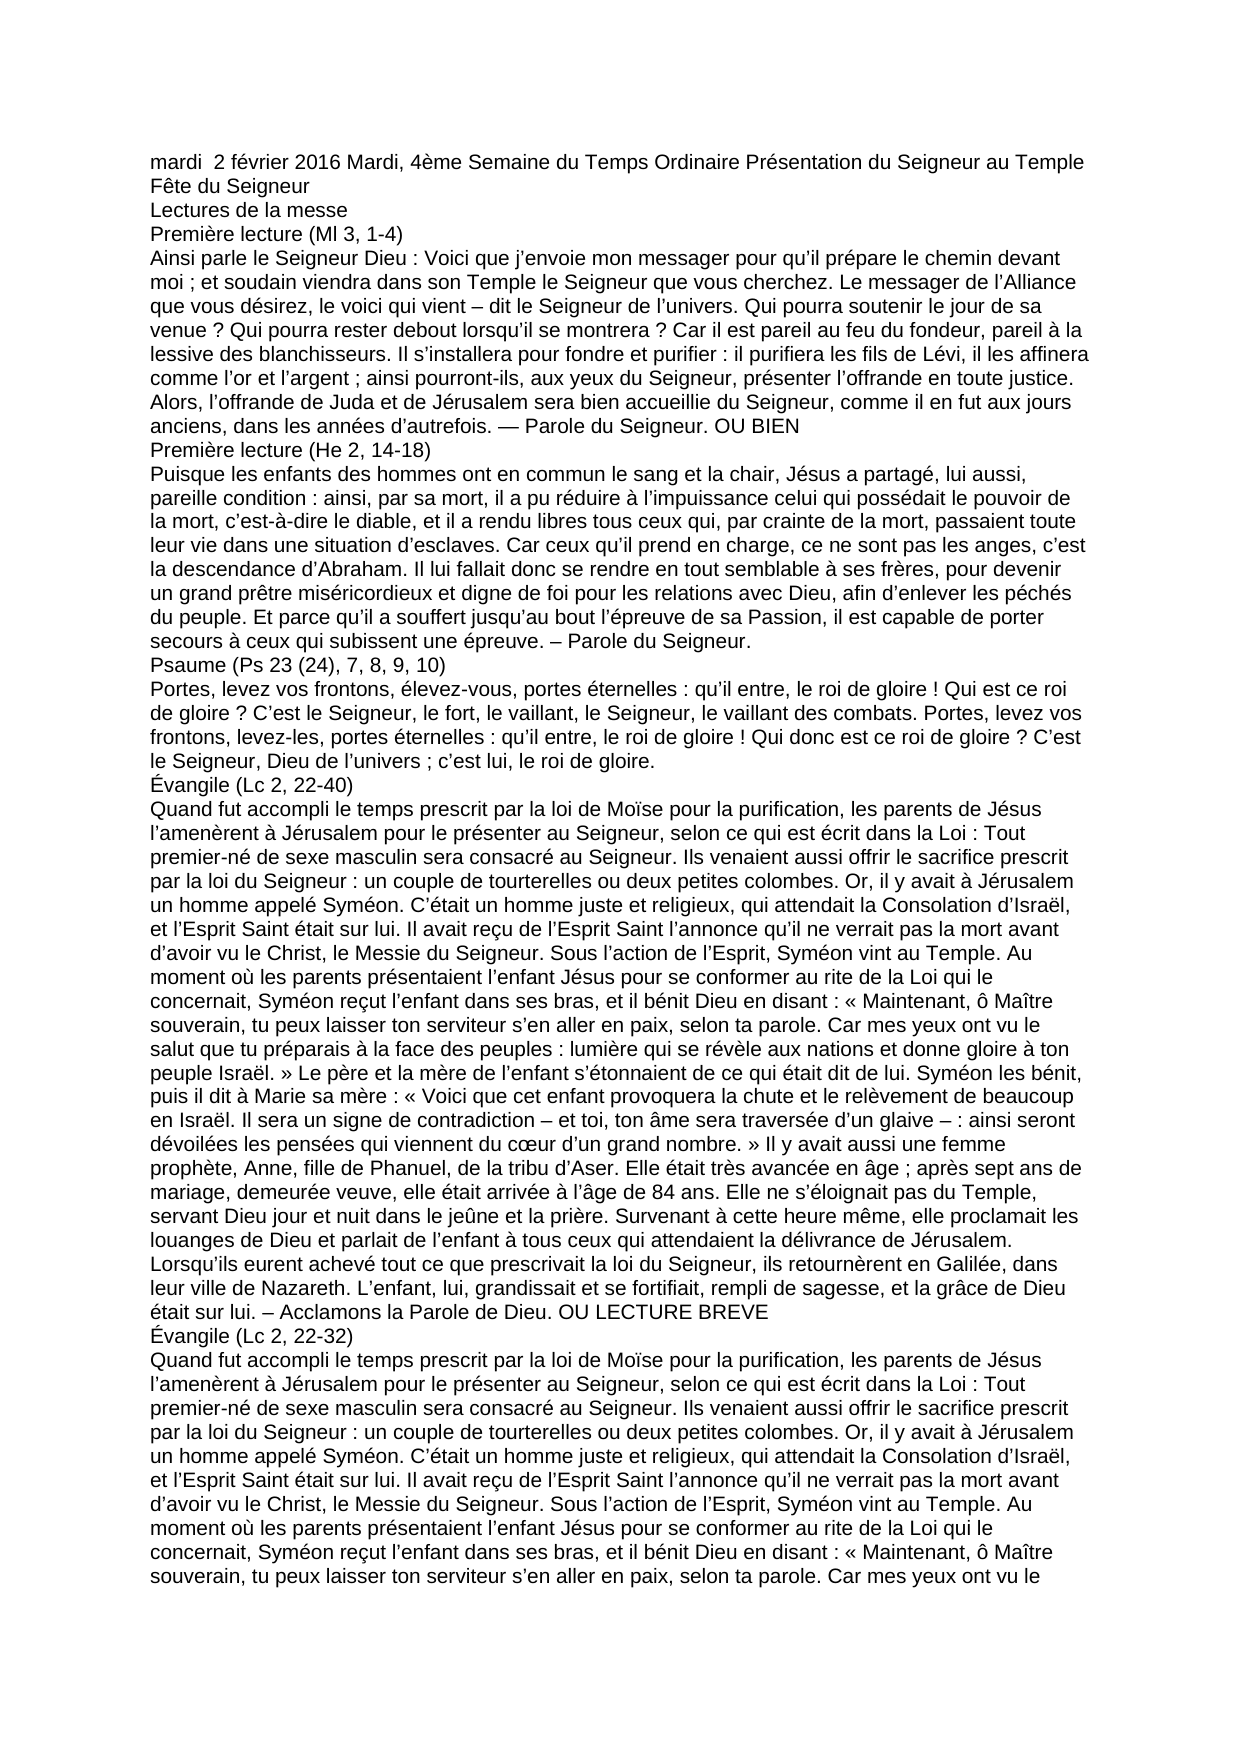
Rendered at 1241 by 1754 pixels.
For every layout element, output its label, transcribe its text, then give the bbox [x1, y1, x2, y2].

text Portes, levez vos frontons, élevez-vous, portes éternelles : qu’il entre, le roi de gloire ! Qui est ce roi de gloire ? C’est le Seigneur, le fort, le vaillant, le Seigneur, le vaillant des combats. Portes, levez vos frontons, levez-les, portes éternelles : qu’il entre, le roi de gloire ! Qui donc est ce roi de gloire ? C’est le Seigneur, Dieu de l’univers ; c’est lui, le roi de gloire. [150, 677, 1090, 773]
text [150, 1348, 1090, 1587]
text Puisque les enfants des hommes ont en commun le sang et la chair, Jésus a partagé, lui aussi, pareille condition : ainsi, par sa mort, il a pu réduire à l’impuissance celui qui possédait le pouvoir de la mort, c’est-à-dire le diable, et il a rendu libres tous ceux qui, par crainte de la mort, passaient toute leur vie dans une situation d’esclaves. Car ceux qu’il prend en charge, ce ne sont pas les anges, c’est la descendance d’Abraham. Il lui fallait donc se rendre en tout semblable à ses frères, pour devenir un grand prêtre miséricordieux et digne de foi pour les relations avec Dieu, afin d’enlever les péchés du peuple. Et parce qu’il a souffert jusqu’au bout l’épreuve de sa Passion, il est capable de porter secours à ceux qui subissent une épreuve. – Parole du Seigneur. [150, 461, 1090, 653]
text Ainsi parle le Seigneur Dieu : Voici que j’envoie mon messager pour qu’il prépare le chemin devant moi ; et soudain viendra dans son Temple le Seigneur que vous cherchez. Le messager de l’Alliance que vous désirez, le voici qui vient – dit le Seigneur de l’univers. Qui pourra soutenir le jour de sa venue ? Qui pourra rester debout lorsqu’il se montrera ? Car il est pareil au feu du fondeur, pareil à la lessive des blanchisseurs. Il s’installera pour fondre et purifier : il purifiera les fils de Lévi, il les affinera comme l’or et l’argent ; ainsi pourront-ils, aux yeux du Seigneur, présenter l’offrande en toute justice. Alors, l’offrande de Juda et de Jérusalem sera bien accueillie du Seigneur, comme il en fut aux jours anciens, dans les années d’autrefois. — Parole du Seigneur. OU BIEN [150, 246, 1090, 437]
text Quand fut accompli le temps prescrit par la loi de Moïse pour la purification, les parents de Jésus l’amenèrent à Jérusalem pour le présenter au Seigneur, selon ce qui est écrit dans la Loi : Tout premier-né de sexe masculin sera consacré au Seigneur. Ils venaient aussi offrir le sacrifice prescrit par la loi du Seigneur : un couple de tourterelles ou deux petites colombes. Or, il y avait à Jérusalem un homme appelé Syméon. C’était un homme juste et religieux, qui attendait la Consolation d’Israël, et l’Esprit Saint était sur lui. Il avait reçu de l’Esprit Saint l’annonce qu’il ne verrait pas la mort avant d’avoir vu le Christ, le Messie du Seigneur. Sous l’action de l’Esprit, Syméon vint au Temple. Au moment où les parents présentaient l’enfant Jésus pour se conformer au rite de la Loi qui le concernait, Syméon reçut l’enfant dans ses bras, et il bénit Dieu en disant : « Maintenant, ô Maître souverain, tu peux laisser ton serviteur s’en aller en paix, selon ta parole. Car mes yeux ont vu le salut que tu préparais à la face des peuples : lumière qui se révèle aux nations et donne gloire à ton peuple Israël. » Le père et la mère de l’enfant s’étonnaient de ce qui était dit de lui. Syméon les bénit, puis il dit à Marie sa mère : « Voici que cet enfant provoquera la chute et le relèvement de beaucoup en Israël. Il sera un signe de contradiction – et toi, ton âme sera traversée d’un glaive – : ainsi seront dévoilées les pensées qui viennent du cœur d’un grand nombre. » Il y avait aussi une femme prophète, Anne, fille de Phanuel, de la tribu d’Aser. Elle était très avancée en âge ; après sept ans de mariage, demeurée veuve, elle était arrivée à l’âge de 84 ans. Elle ne s’éloignait pas du Temple, servant Dieu jour et nuit dans le jeûne et la prière. Survenant à cette heure même, elle proclamait les louanges de Dieu et parlait de l’enfant à tous ceux qui attendaient la délivrance de Jérusalem. Lorsqu’ils eurent achevé tout ce que prescrivait la loi du Seigneur, ils retournèrent en Galilée, dans leur ville de Nazareth. L’enfant, lui, grandissait et se fortifiait, rempli de sagesse, et la grâce de Dieu était sur lui. – Acclamons la Parole de Dieu. OU LECTURE BREVE [150, 797, 1090, 1324]
